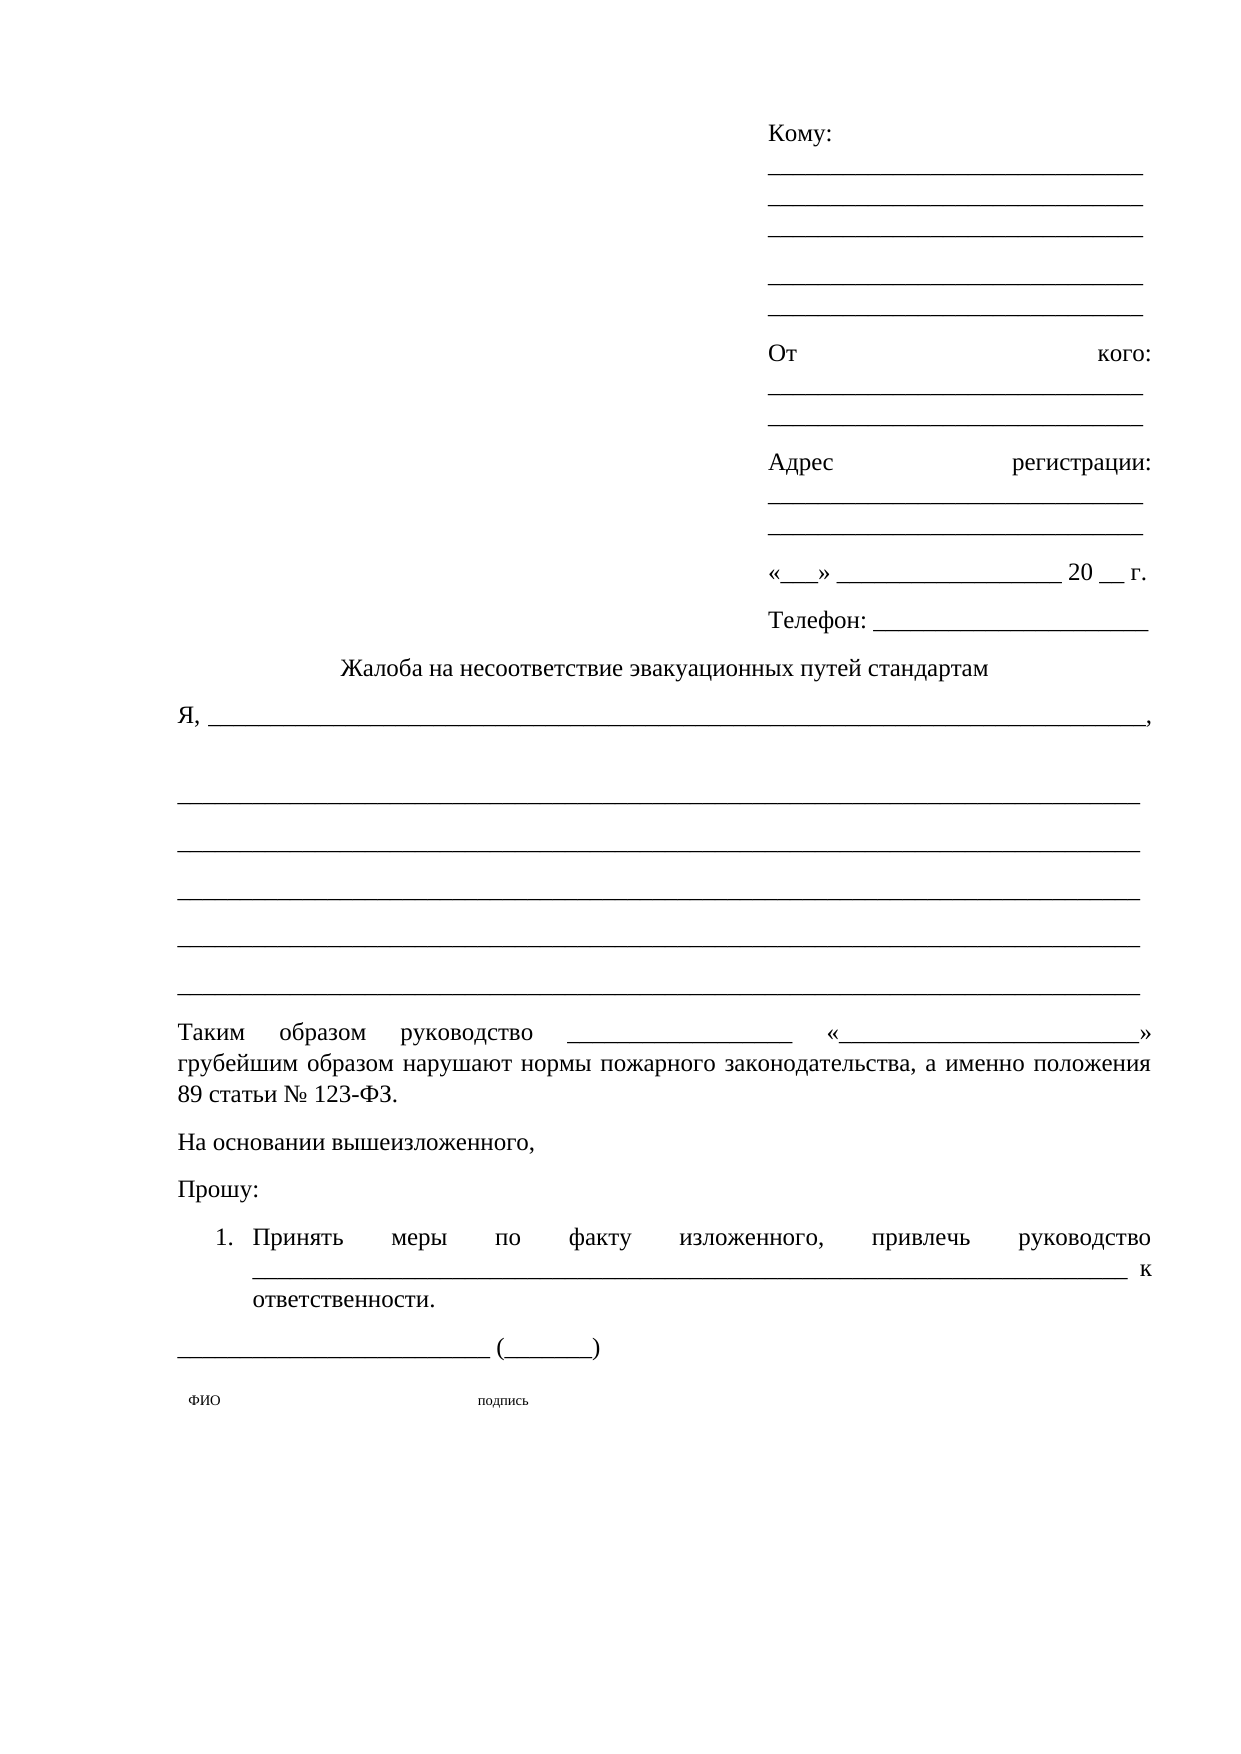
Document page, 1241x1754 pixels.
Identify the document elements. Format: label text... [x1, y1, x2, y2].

text Таким образом руководство __________________ «________________________» грубейшим образом нарушают нормы пожарного законодательства, а именно положения 89 статьи № 123-ФЗ. [177, 1017, 1152, 1108]
text Телефон: ______________________ [768, 605, 1152, 634]
text На основании вышеизложенного, [177, 1127, 1152, 1155]
text _____________________________________________________________________________ [177, 826, 1152, 855]
text Жалоба на несоответствие эвакуационных путей стандартам [177, 653, 1152, 681]
text _________________________ (_______) [177, 1332, 1152, 1361]
text ____________________________________________________________ [768, 259, 1152, 319]
list Принять меры по факту изложенного, привлечь руководство ______________________________________________________________________ к ответственности. [215, 1222, 1152, 1313]
text _____________________________________________________________________________ [177, 778, 1152, 807]
text ФИО подпись [177, 1379, 1152, 1408]
text От кого: ____________________________________________________________ [768, 338, 1152, 428]
text Я, ___________________________________________________________________________, [177, 700, 1152, 759]
text «___» __________________ 20 __ г. [768, 557, 1152, 586]
text Кому: __________________________________________________________________________________________ [768, 118, 1152, 240]
text Прошу: [177, 1174, 1152, 1203]
text _____________________________________________________________________________ [177, 921, 1152, 950]
text Адрес регистрации: ____________________________________________________________ [768, 447, 1152, 538]
text _____________________________________________________________________________ [177, 874, 1152, 902]
text _____________________________________________________________________________ [177, 969, 1152, 998]
